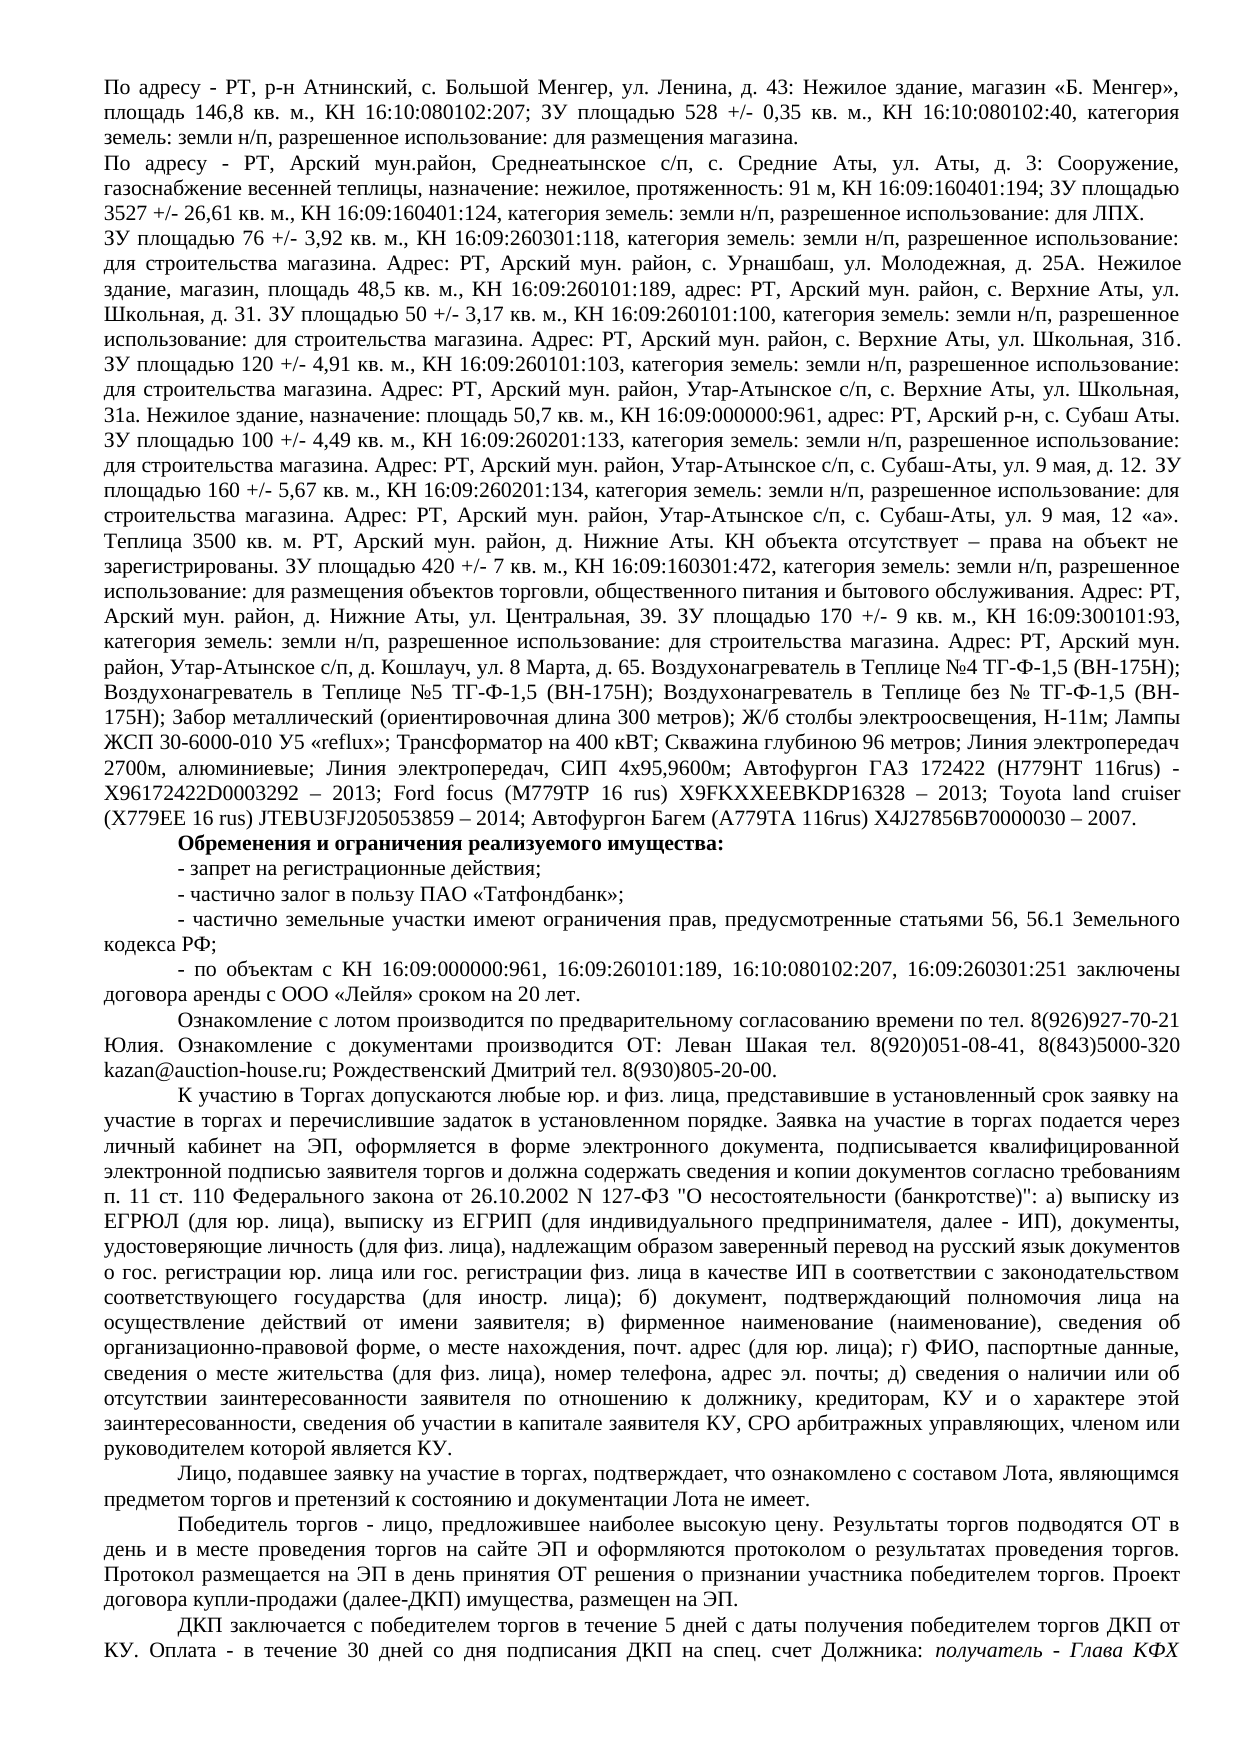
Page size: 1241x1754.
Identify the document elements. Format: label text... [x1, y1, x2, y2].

text Обременения и ограничения реализуемого имущества: [103, 830, 1181, 855]
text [103, 1612, 1181, 1662]
text По адресу - РТ, р-н Атнинский, с. Большой Менгер, ул. Ленина, д. 43: Нежилое здание, магазин «Б. Менгер», площадь 146,8 кв. м., КН 16:10:080102:207; ЗУ площадью 528 +/- 0,35 кв. м., КН 16:10:080102:40, категория земель: земли н/п, разрешенное использование: для размещения магазина. [103, 74, 1181, 149]
text Победитель торгов - лицо, предложившее наиболее высокую цену. Результаты торгов подводятся ОТ в день и в месте проведения торгов на сайте ЭП и оформляются протоколом о результатах проведения торгов. Протокол размещается на ЭП в день принятия ОТ решения о признании участника победителем торгов. Проект договора купли-продажи (далее-ДКП) имущества, размещен на ЭП. [103, 1511, 1181, 1612]
text По адресу - РТ, Арский мун.район, Среднеатынское с/п, с. Средние Аты, ул. Аты, д. 3: Сооружение, газоснабжение весенней теплицы, назначение: нежилое, протяженность: 91 м, КН 16:09:160401:194; ЗУ площадью 3527 +/- 26,61 кв. м., КН 16:09:160401:124, категория земель: земли н/п, разрешенное использование: для ЛПХ. [103, 149, 1181, 225]
text ЗУ площадью 76 +/- 3,92 кв. м., КН 16:09:260301:118, категория земель: земли н/п, разрешенное использование: для строительства магазина. Адрес: РТ, Арский мун. район, с. Урнашбаш, ул. Молодежная, д. 25А. Нежилое здание, магазин, площадь 48,5 кв. м., КН 16:09:260101:189, адрес: РТ, Арский мун. район, с. Верхние Аты, ул. Школьная, д. 31. ЗУ площадью 50 +/- 3,17 кв. м., КН 16:09:260101:100, категория земель: земли н/п, разрешенное использование: для строительства магазина. Адрес: РТ, Арский мун. район, с. Верхние Аты, ул. Школьная, 31б. ЗУ площадью 120 +/- 4,91 кв. м., КН 16:09:260101:103, категория земель: земли н/п, разрешенное использование: для строительства магазина. Адрес: РТ, Арский мун. район, Утар-Атынское с/п, с. Верхние Аты, ул. Школьная, 31а. Нежилое здание, назначение: площадь 50,7 кв. м., КН 16:09:000000:961, адрес: РТ, Арский р-н, с. Субаш Аты. ЗУ площадью 100 +/- 4,49 кв. м., КН 16:09:260201:133, категория земель: земли н/п, разрешенное использование: для строительства магазина. Адрес: РТ, Арский мун. район, Утар-Атынское с/п, с. Субаш-Аты, ул. 9 мая, д. 12. ЗУ площадью 160 +/- 5,67 кв. м., КН 16:09:260201:134, категория земель: земли н/п, разрешенное использование: для строительства магазина. Адрес: РТ, Арский мун. район, Утар-Атынское с/п, с. Субаш-Аты, ул. 9 мая, 12 «а». Теплица 3500 кв. м. РТ, Арский мун. район, д. Нижние Аты. КН объекта отсутствует – права на объект не зарегистрированы. ЗУ площадью 420 +/- 7 кв. м., КН 16:09:160301:472, категория земель: земли н/п, разрешенное использование: для размещения объектов торговли, общественного питания и бытового обслуживания. Адрес: РТ, Арский мун. район, д. Нижние Аты, ул. Центральная, 39. ЗУ площадью 170 +/- 9 кв. м., КН 16:09:300101:93, категория земель: земли н/п, разрешенное использование: для строительства магазина. Адрес: РТ, Арский мун. район, Утар-Атынское с/п, д. Кошлауч, ул. 8 Марта, д. 65. Воздухонагреватель в Теплице №4 ТГ-Ф-1,5 (ВН-175Н); Воздухонагреватель в Теплице №5 ТГ-Ф-1,5 (ВН-175Н); Воздухонагреватель в Теплице без № ТГ-Ф-1,5 (ВН-175Н); Забор металлический (ориентировочная длина 300 метров); Ж/б столбы электроосвещения, Н-11м; Лампы ЖСП 30-6000-010 У5 «reflux»; Трансформатор на 400 кВТ; Скважина глубиною 96 метров; Линия электропередач 2700м, алюминиевые; Линия электропередач, СИП 4х95,9600м; Автофургон ГАЗ 172422 (Н779НТ 116rus) - X96172422D0003292 – 2013; Ford focus (М779ТР 16 rus) X9FKXXEEBKDP16328 – 2013; Toyota land cruiser (Х779ЕЕ 16 rus) JTEBU3FJ205053859 – 2014; Автофургон Багем (А779ТА 116rus) X4J27856B70000030 – 2007. [103, 225, 1181, 830]
text К участию в Торгах допускаются любые юр. и физ. лица, представившие в установленный срок заявку на участие в торгах и перечислившие задаток в установленном порядке. Заявка на участие в торгах подается через личный кабинет на ЭП, оформляется в форме электронного документа, подписывается квалифицированной электронной подписью заявителя торгов и должна содержать сведения и копии документов согласно требованиям п. 11 ст. 110 Федерального закона от 26.10.2002 N 127-ФЗ "О несостоятельности (банкротстве)": а) выписку из ЕГРЮЛ (для юр. лица), выписку из ЕГРИП (для индивидуального предпринимателя, далее - ИП), документы, удостоверяющие личность (для физ. лица), надлежащим образом заверенный перевод на русский язык документов о гос. регистрации юр. лица или гос. регистрации физ. лица в качестве ИП в соответствии с законодательством соответствующего государства (для иностр. лица); б) документ, подтверждающий полномочия лица на осуществление действий от имени заявителя; в) фирменное наименование (наименование), сведения об организационно-правовой форме, о месте нахождения, почт. адрес (для юр. лица); г) ФИО, паспортные данные, сведения о месте жительства (для физ. лица), номер телефона, адрес эл. почты; д) сведения о наличии или об отсутствии заинтересованности заявителя по отношению к должнику, кредиторам, КУ и о характере этой заинтересованности, сведения об участии в капитале заявителя КУ, СРО арбитражных управляющих, членом или руководителем которой является КУ. [103, 1082, 1181, 1460]
text - по объектам с КН 16:09:000000:961, 16:09:260101:189, 16:10:080102:207, 16:09:260301:251 заключены договора аренды с ООО «Лейля» сроком на 20 лет. [103, 956, 1181, 1007]
text Лицо, подавшее заявку на участие в торгах, подтверждает, что ознакомлено с составом Лота, являющимся предметом торгов и претензий к состоянию и документации Лота не имеет. [103, 1460, 1181, 1511]
text - частично земельные участки имеют ограничения прав, предусмотренные статьями 56, 56.1 Земельного кодекса РФ; [103, 906, 1181, 956]
text - частично залог в пользу ПАО «Татфондбанк»; [103, 881, 1181, 906]
text - запрет на регистрационные действия; [103, 855, 1181, 881]
text Ознакомление с лотом производится по предварительному согласованию времени по тел. 8(926)927-70-21 Юлия. Ознакомление с документами производится ОТ: Леван Шакая тел. 8(920)051-08-41, 8(843)5000-320 kazan@auction-house.ru; Рождественский Дмитрий тел. 8(930)805-20-00. [103, 1007, 1181, 1082]
